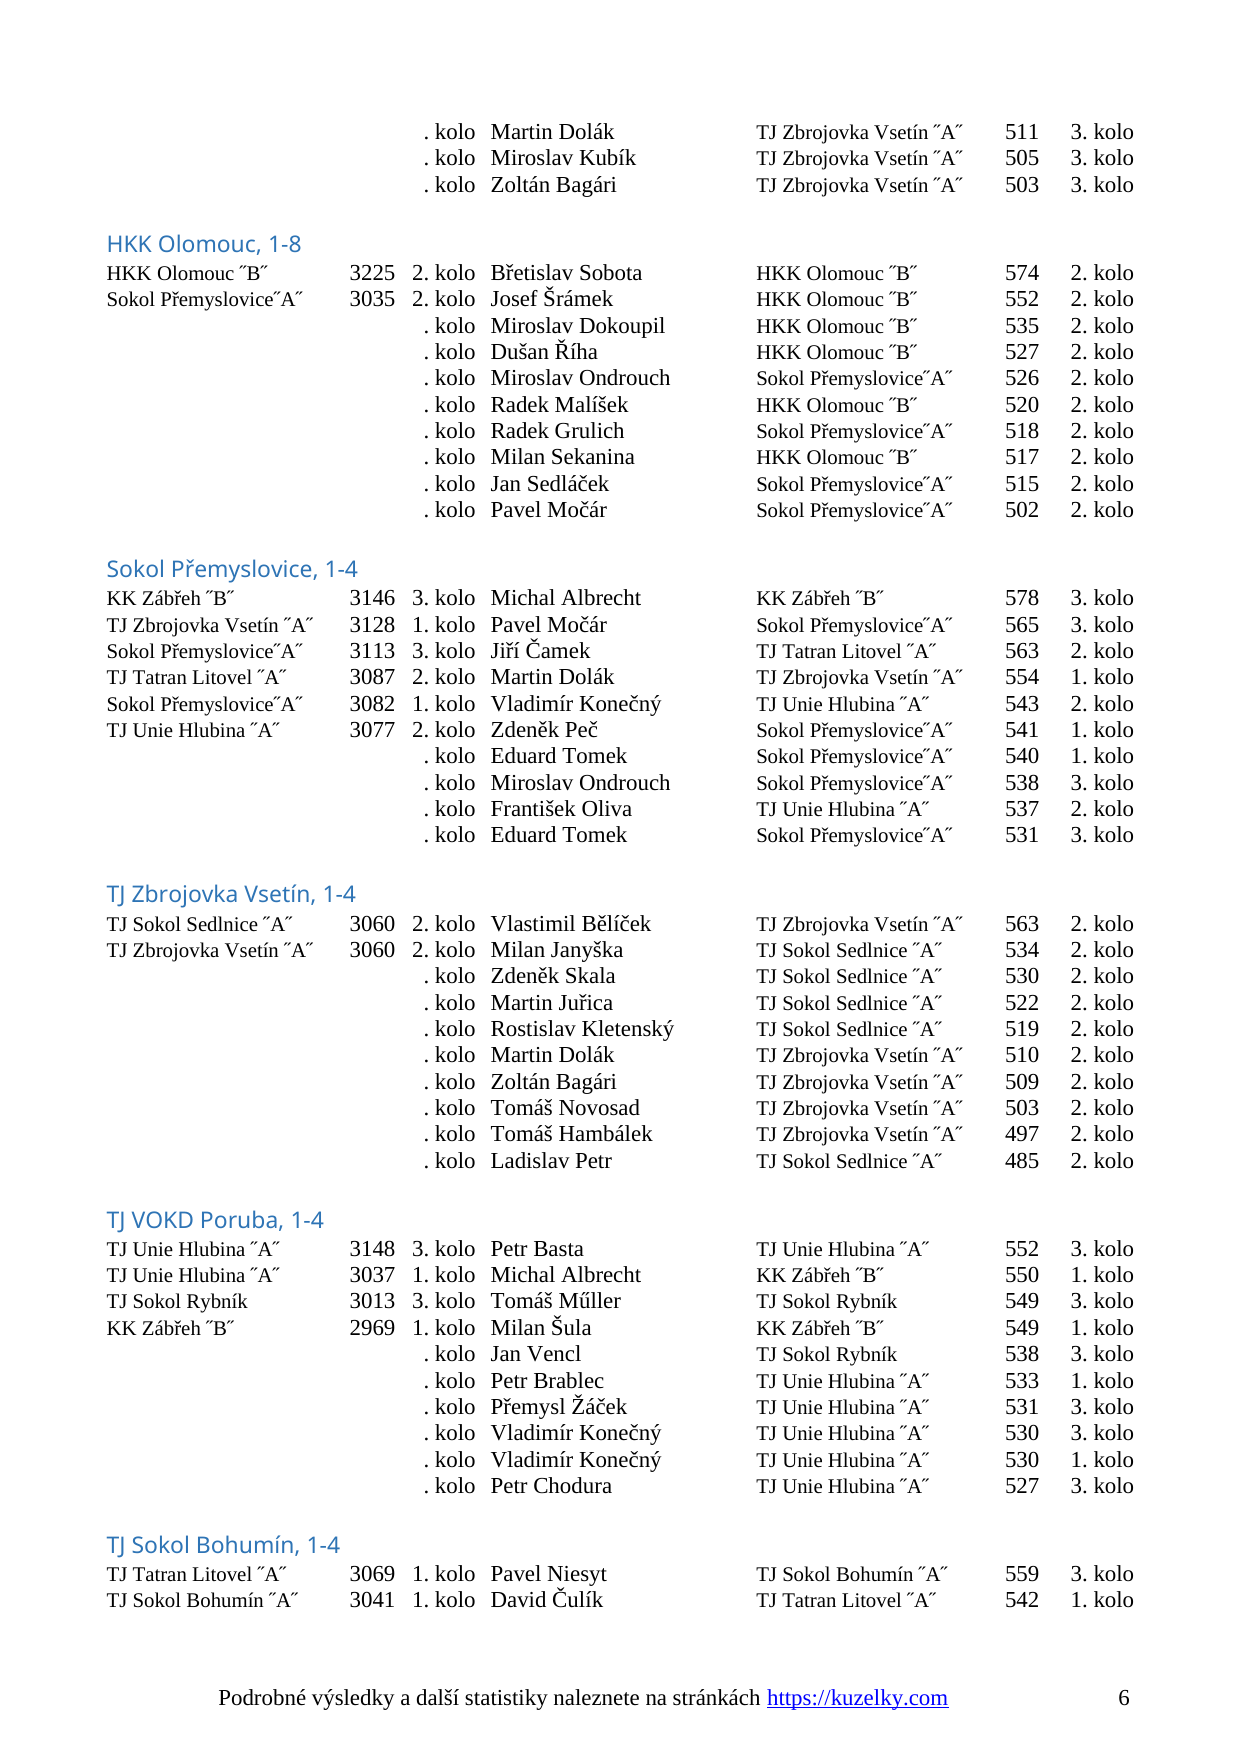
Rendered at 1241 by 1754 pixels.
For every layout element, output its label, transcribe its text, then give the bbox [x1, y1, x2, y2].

text . kolo Martin Dolák TJ Zbrojovka Vsetín ˝A˝ 511 3. kolo [106, 118, 1134, 144]
subtitle HKK Olomouc, 1-8 [106, 228, 1134, 259]
text TJ Sokol Bohumín ˝A˝ 3041 1. kolo David Čulík TJ Tatran Litovel ˝A˝ 542 1. kolo [106, 1587, 1134, 1613]
text . kolo Tomáš Novosad TJ Zbrojovka Vsetín ˝A˝ 503 2. kolo [106, 1094, 1134, 1120]
text . kolo Martin Dolák TJ Zbrojovka Vsetín ˝A˝ 510 2. kolo [106, 1041, 1134, 1068]
text TJ Unie Hlubina ˝A˝ 3077 2. kolo Zdeněk Peč Sokol Přemyslovice˝A˝ 541 1. kolo [106, 716, 1134, 742]
text . kolo Vladimír Konečný TJ Unie Hlubina ˝A˝ 530 3. kolo [106, 1419, 1134, 1446]
text . kolo Petr Brablec TJ Unie Hlubina ˝A˝ 533 1. kolo [106, 1367, 1134, 1393]
text TJ Tatran Litovel ˝A˝ 3087 2. kolo Martin Dolák TJ Zbrojovka Vsetín ˝A˝ 554 1. kolo [106, 663, 1134, 690]
text . kolo Martin Juřica TJ Sokol Sedlnice ˝A˝ 522 2. kolo [106, 989, 1134, 1015]
text . kolo František Oliva TJ Unie Hlubina ˝A˝ 537 2. kolo [106, 795, 1134, 821]
text KK Zábřeh ˝B˝ 3146 3. kolo Michal Albrecht KK Zábřeh ˝B˝ 578 3. kolo [106, 584, 1134, 611]
text . kolo Rostislav Kletenský TJ Sokol Sedlnice ˝A˝ 519 2. kolo [106, 1015, 1134, 1041]
text TJ Sokol Rybník 3013 3. kolo Tomáš Műller TJ Sokol Rybník 549 3. kolo [106, 1288, 1134, 1314]
text . kolo Jan Vencl TJ Sokol Rybník 538 3. kolo [106, 1340, 1134, 1367]
text TJ Sokol Sedlnice ˝A˝ 3060 2. kolo Vlastimil Bělíček TJ Zbrojovka Vsetín ˝A˝ 563 2. kolo [106, 909, 1134, 936]
text . kolo Miroslav Dokoupil HKK Olomouc ˝B˝ 535 2. kolo [106, 312, 1134, 338]
text . kolo Vladimír Konečný TJ Unie Hlubina ˝A˝ 530 1. kolo [106, 1446, 1134, 1472]
subtitle TJ VOKD Poruba, 1-4 [106, 1204, 1134, 1235]
text . kolo Zdeněk Skala TJ Sokol Sedlnice ˝A˝ 530 2. kolo [106, 962, 1134, 989]
text . kolo Jan Sedláček Sokol Přemyslovice˝A˝ 515 2. kolo [106, 470, 1134, 496]
text . kolo Miroslav Ondrouch Sokol Přemyslovice˝A˝ 526 2. kolo [106, 364, 1134, 391]
text TJ Unie Hlubina ˝A˝ 3148 3. kolo Petr Basta TJ Unie Hlubina ˝A˝ 552 3. kolo [106, 1235, 1134, 1261]
text . kolo Milan Sekanina HKK Olomouc ˝B˝ 517 2. kolo [106, 443, 1134, 470]
subtitle Sokol Přemyslovice, 1-4 [106, 553, 1134, 584]
text Sokol Přemyslovice˝A˝ 3035 2. kolo Josef Šrámek HKK Olomouc ˝B˝ 552 2. kolo [106, 285, 1134, 312]
text TJ Tatran Litovel ˝A˝ 3069 1. kolo Pavel Niesyt TJ Sokol Bohumín ˝A˝ 559 3. kolo [106, 1560, 1134, 1587]
subtitle TJ Zbrojovka Vsetín, 1-4 [106, 878, 1134, 909]
subtitle TJ Sokol Bohumín, 1-4 [106, 1529, 1134, 1560]
text TJ Zbrojovka Vsetín ˝A˝ 3128 1. kolo Pavel Močár Sokol Přemyslovice˝A˝ 565 3. kolo [106, 611, 1134, 637]
text . kolo Petr Chodura TJ Unie Hlubina ˝A˝ 527 3. kolo [106, 1472, 1134, 1498]
text . kolo Eduard Tomek Sokol Přemyslovice˝A˝ 540 1. kolo [106, 742, 1134, 769]
text . kolo Ladislav Petr TJ Sokol Sedlnice ˝A˝ 485 2. kolo [106, 1147, 1134, 1173]
text . kolo Radek Grulich Sokol Přemyslovice˝A˝ 518 2. kolo [106, 417, 1134, 443]
text . kolo Tomáš Hambálek TJ Zbrojovka Vsetín ˝A˝ 497 2. kolo [106, 1120, 1134, 1147]
text Sokol Přemyslovice˝A˝ 3113 3. kolo Jiří Čamek TJ Tatran Litovel ˝A˝ 563 2. kolo [106, 637, 1134, 663]
text . kolo Zoltán Bagári TJ Zbrojovka Vsetín ˝A˝ 503 3. kolo [106, 171, 1134, 197]
text . kolo Zoltán Bagári TJ Zbrojovka Vsetín ˝A˝ 509 2. kolo [106, 1068, 1134, 1094]
text TJ Unie Hlubina ˝A˝ 3037 1. kolo Michal Albrecht KK Zábřeh ˝B˝ 550 1. kolo [106, 1261, 1134, 1288]
text . kolo Eduard Tomek Sokol Přemyslovice˝A˝ 531 3. kolo [106, 821, 1134, 848]
text HKK Olomouc ˝B˝ 3225 2. kolo Břetislav Sobota HKK Olomouc ˝B˝ 574 2. kolo [106, 259, 1134, 285]
text . kolo Miroslav Ondrouch Sokol Přemyslovice˝A˝ 538 3. kolo [106, 769, 1134, 795]
text . kolo Dušan Říha HKK Olomouc ˝B˝ 527 2. kolo [106, 338, 1134, 364]
text KK Zábřeh ˝B˝ 2969 1. kolo Milan Šula KK Zábřeh ˝B˝ 549 1. kolo [106, 1314, 1134, 1340]
text . kolo Přemysl Žáček TJ Unie Hlubina ˝A˝ 531 3. kolo [106, 1393, 1134, 1419]
text Sokol Přemyslovice˝A˝ 3082 1. kolo Vladimír Konečný TJ Unie Hlubina ˝A˝ 543 2. kolo [106, 690, 1134, 716]
text . kolo Miroslav Kubík TJ Zbrojovka Vsetín ˝A˝ 505 3. kolo [106, 144, 1134, 171]
text . kolo Radek Malíšek HKK Olomouc ˝B˝ 520 2. kolo [106, 391, 1134, 417]
text TJ Zbrojovka Vsetín ˝A˝ 3060 2. kolo Milan Janyška TJ Sokol Sedlnice ˝A˝ 534 2. kolo [106, 936, 1134, 962]
text . kolo Pavel Močár Sokol Přemyslovice˝A˝ 502 2. kolo [106, 496, 1134, 522]
